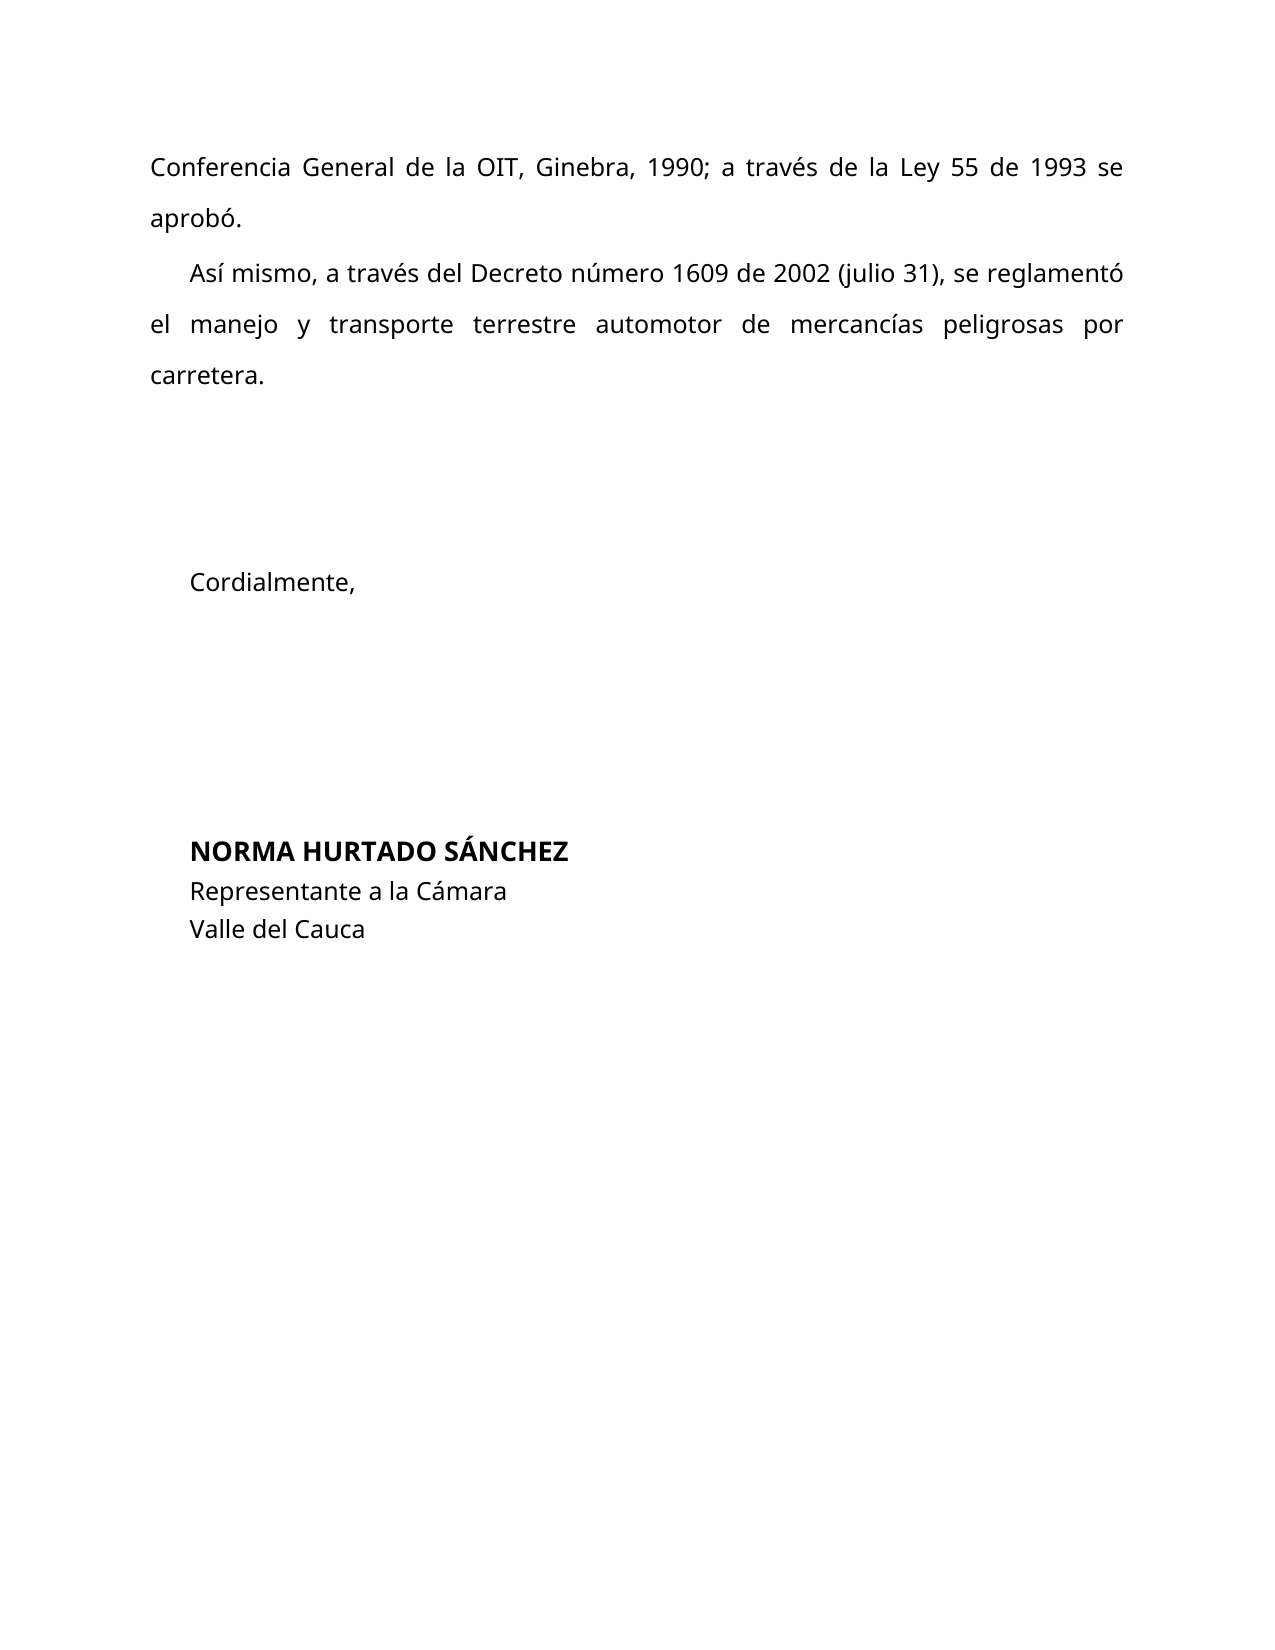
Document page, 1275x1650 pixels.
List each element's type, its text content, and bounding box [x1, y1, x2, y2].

text Valle del Cauca [150, 911, 1125, 946]
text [150, 150, 1125, 235]
text Representante a la Cámara [150, 873, 1125, 908]
text NORMA HURTADO SÁNCHEZ [150, 833, 1125, 870]
text Cordialmente, [150, 564, 1125, 599]
text Así mismo, a través del Decreto número 1609 de 2002 (julio 31), se reglamentó el manejo y transporte terrestre automotor de mercancías peligrosas por carretera. [150, 256, 1125, 392]
